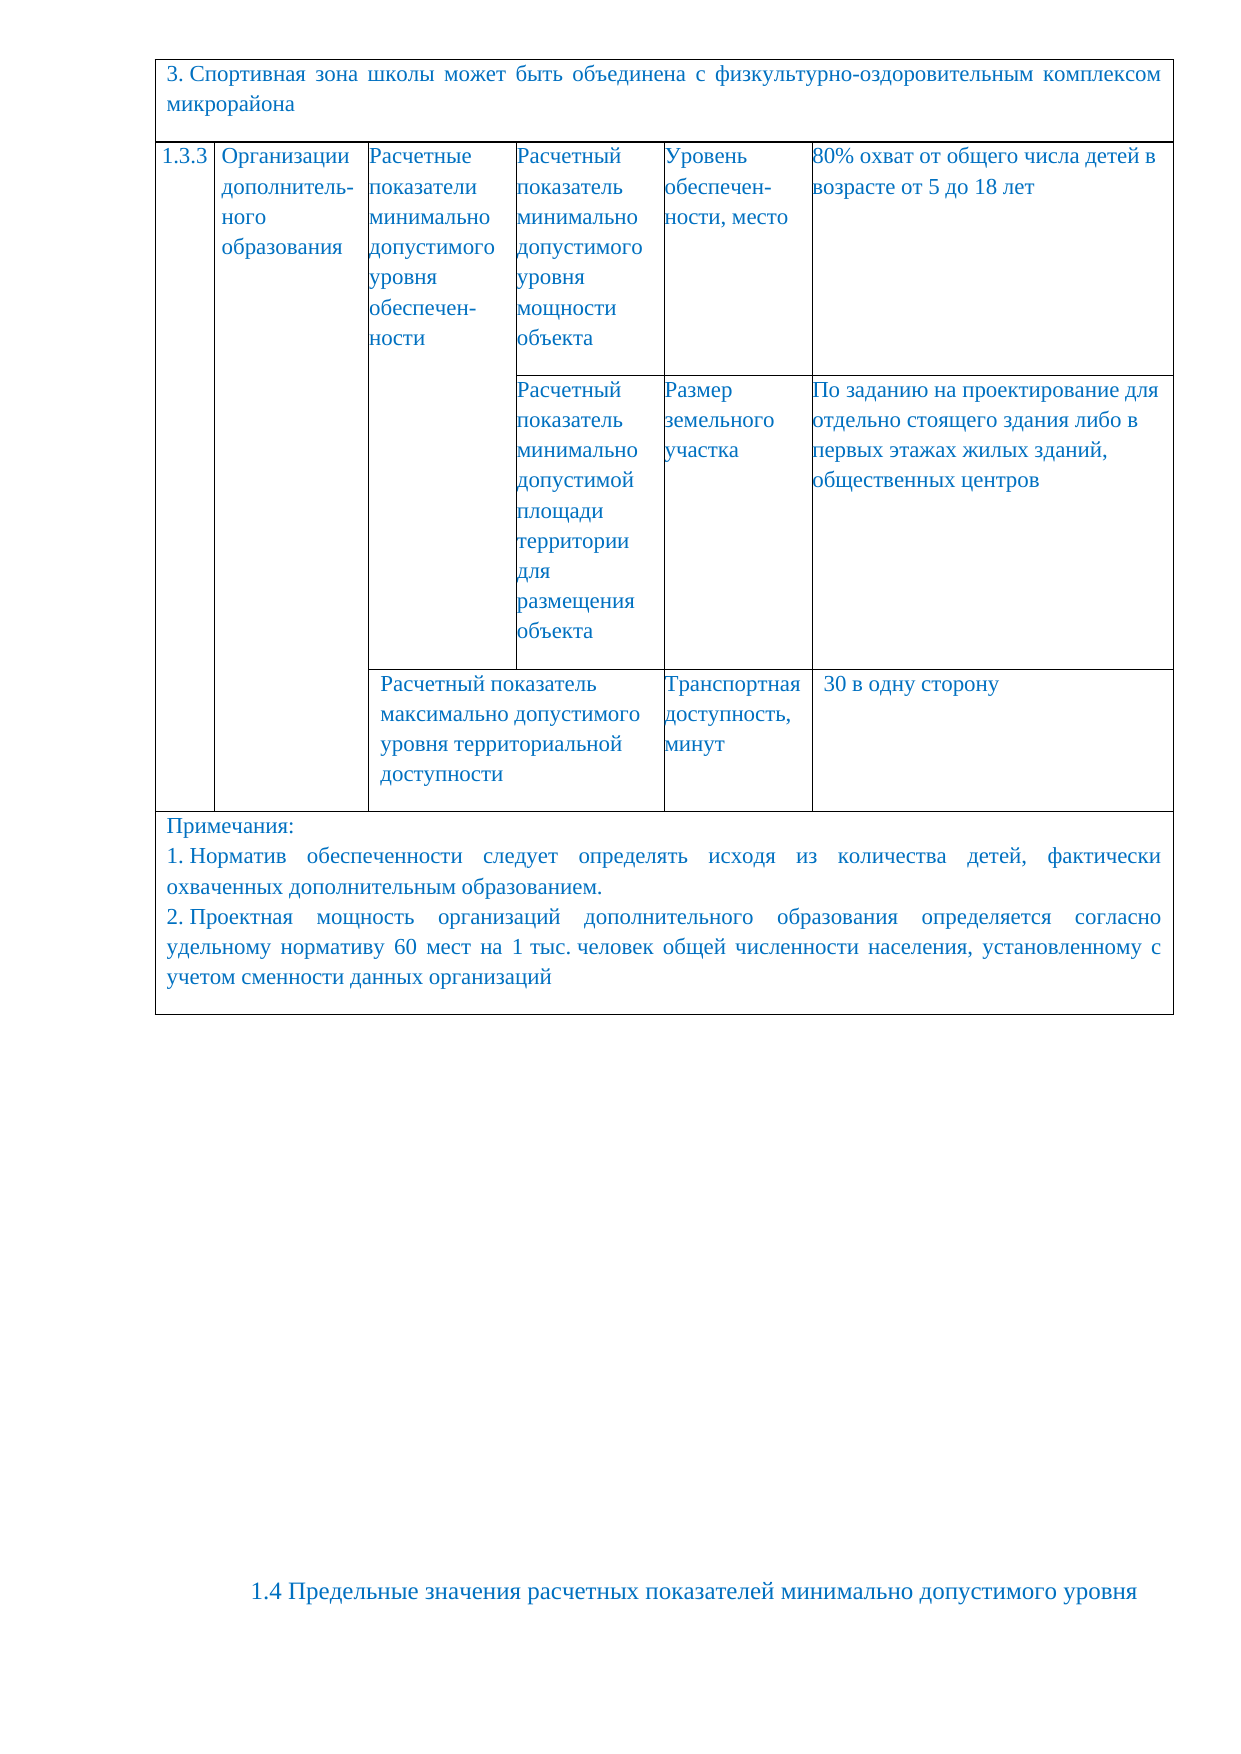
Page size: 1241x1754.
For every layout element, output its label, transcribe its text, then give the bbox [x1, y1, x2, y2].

table_cell Транспортная доступность, минут [665, 670, 812, 811]
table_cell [156, 60, 1173, 141]
table_cell По заданию на проектирование для отдельно стоящего здания либо в первых этажах жилых зданий, общественных центров [813, 376, 1173, 668]
table_cell Расчетный показатель максимально допустимого уровня территориальной доступности [369, 670, 664, 811]
table_cell Расчетный показатель минимально допустимой площади территории для размещения объекта [517, 376, 664, 668]
table_cell Расчетные показатели минимально допустимого уровня обеспечен- ности [369, 143, 516, 668]
table_cell 80% охват от общего числа детей в возрасте от 5 до 18 лет [813, 143, 1173, 375]
table_cell 30 в одну сторону [813, 670, 1173, 811]
table_cell Уровень обеспечен- ности, место [665, 143, 812, 375]
table_cell 1.3.3 [156, 143, 214, 811]
table_cell Организации дополнитель-ного образования [215, 143, 368, 811]
table_cell Размер земельного участка [665, 376, 812, 668]
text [177, 1576, 1152, 1605]
table_cell Примечания: 1. Норматив обеспеченности следует определять исходя из количества детей, фактически охваченных дополнительным образованием. 2. Проектная мощность организаций дополнительного образования определяется согласно удельному нормативу 60 мест на 1 тыс. человек общей численности населения, установленному с учетом сменности данных организаций [156, 812, 1173, 1014]
table_cell Расчетный показатель минимально допустимого уровня мощности объекта [517, 143, 664, 375]
